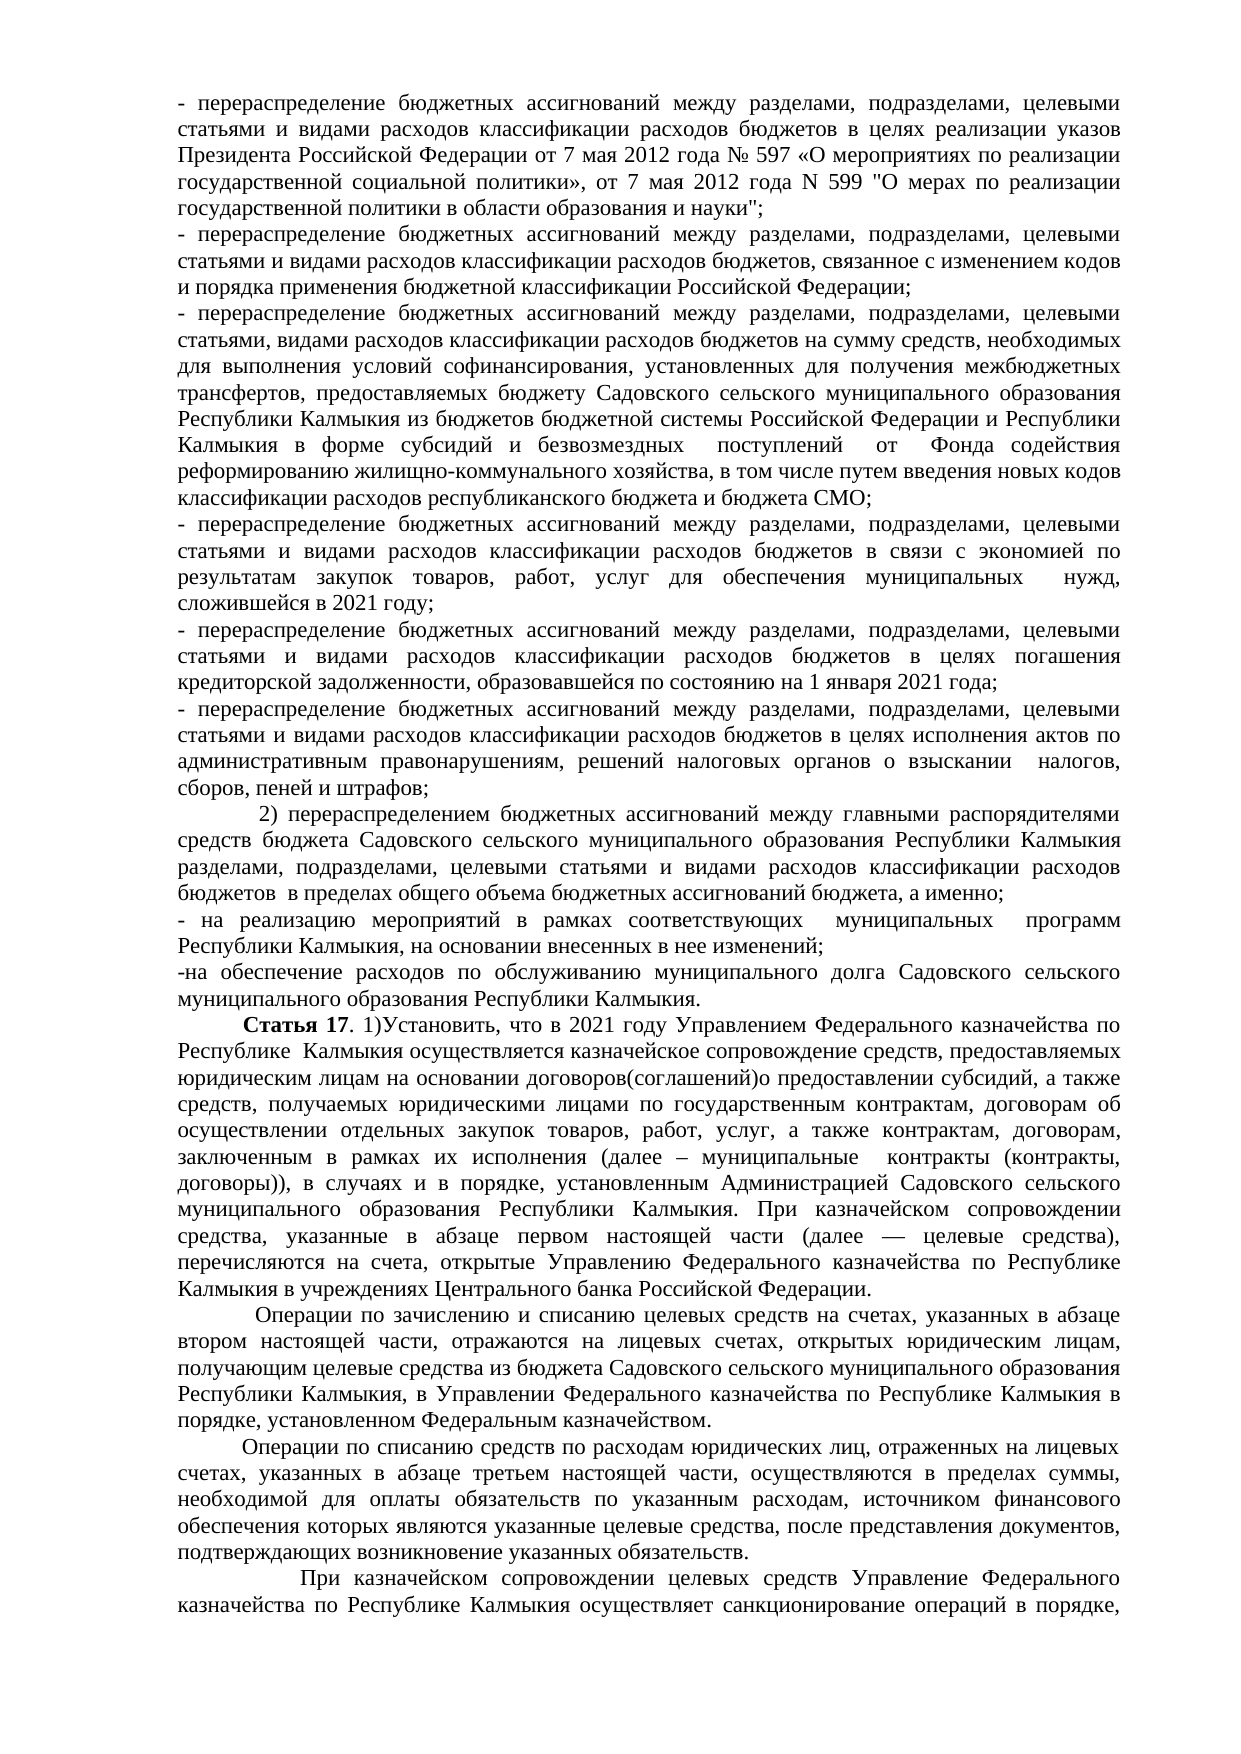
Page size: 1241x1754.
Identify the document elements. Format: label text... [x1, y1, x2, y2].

text - перераспределение бюджетных ассигнований между разделами, подразделами, целевыми статьями и видами расходов классификации расходов бюджетов в целях исполнения актов по административным правонарушениям, решений налоговых органов о взыскании налогов, сборов, пеней и штрафов; [177, 695, 1122, 800]
text Статья 17. 1)Установить, что в 2021 году Управлением Федерального казначейства по Республике Калмыкия осуществляется казначейское сопровождение средств, предоставляемых юридическим лицам на основании договоров(соглашений)о предоставлении субсидий, а также средств, получаемых юридическими лицами по государственным контрактам, договорам об осуществлении отдельных закупок товаров, работ, услуг, а также контрактам, договорам, заключенным в рамках их исполнения (далее – муниципальные контракты (контракты, договоры)), в случаях и в порядке, установленным Администрацией Садовского сельского муниципального образования Республики Калмыкия. При казначейском сопровождении средства, указанные в абзаце первом настоящей части (далее — целевые средства), перечисляются на счета, открытые Управлению Федерального казначейства по Республике Калмыкия в учреждениях Центрального банка Российской Федерации. [177, 1011, 1122, 1301]
text Операции по списанию средств по расходам юридических лиц, отраженных на лицевых счетах, указанных в абзаце третьем настоящей части, осуществляются в пределах суммы, необходимой для оплаты обязательств по указанным расходам, источником финансового обеспечения которых являются указанные целевые средства, после представления документов, подтверждающих возникновение указанных обязательств. [177, 1433, 1122, 1564]
text -на обеспечение расходов по обслуживанию муниципального долга Садовского сельского муниципального образования Республики Калмыкия. [177, 958, 1122, 1011]
text Операции по зачислению и списанию целевых средств на счетах, указанных в абзаце втором настоящей части, отражаются на лицевых счетах, открытых юридическим лицам, получающим целевые средства из бюджета Садовского сельского муниципального образования Республики Калмыкия, в Управлении Федерального казначейства по Республике Калмыкия в порядке, установленном Федеральным казначейством. [177, 1301, 1122, 1433]
text - перераспределение бюджетных ассигнований между разделами, подразделами, целевыми статьями и видами расходов классификации расходов бюджетов, связанное с изменением кодов и порядка применения бюджетной классификации Российской Федерации; [177, 220, 1122, 299]
text - перераспределение бюджетных ассигнований между разделами, подразделами, целевыми статьями и видами расходов классификации расходов бюджетов в целях реализации указов Президента Российской Федерации от 7 мая 2012 года № 597 «О мероприятиях по реализации государственной социальной политики», от 7 мая 2012 года N 599 "О мерах по реализации государственной политики в области образования и науки"; [177, 89, 1122, 220]
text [177, 1564, 1122, 1617]
text - перераспределение бюджетных ассигнований между разделами, подразделами, целевыми статьями и видами расходов классификации расходов бюджетов в связи с экономией по результатам закупок товаров, работ, услуг для обеспечения муниципальных нужд, сложившейся в 2021 году; [177, 510, 1122, 616]
text - на реализацию мероприятий в рамках соответствующих муниципальных программ Республики Калмыкия, на основании внесенных в нее изменений; [177, 906, 1122, 958]
text 2) перераспределением бюджетных ассигнований между главными распорядителями средств бюджета Садовского сельского муниципального образования Республики Калмыкия разделами, подразделами, целевыми статьями и видами расходов классификации расходов бюджетов в пределах общего объема бюджетных ассигнований бюджета, а именно; [177, 800, 1122, 906]
text - перераспределение бюджетных ассигнований между разделами, подразделами, целевыми статьями и видами расходов классификации расходов бюджетов в целях погашения кредиторской задолженности, образовавшейся по состоянию на 1 января 2021 года; [177, 616, 1122, 695]
text - перераспределение бюджетных ассигнований между разделами, подразделами, целевыми статьями, видами расходов классификации расходов бюджетов на сумму средств, необходимых для выполнения условий софинансирования, установленных для получения межбюджетных трансфертов, предоставляемых бюджету Садовского сельского муниципального образования Республики Калмыкия из бюджетов бюджетной системы Российской Федерации и Республики Калмыкия в форме субсидий и безвозмездных поступлений от Фонда содействия реформированию жилищно-коммунального хозяйства, в том числе путем введения новых кодов классификации расходов республиканского бюджета и бюджета СМО; [177, 299, 1122, 510]
